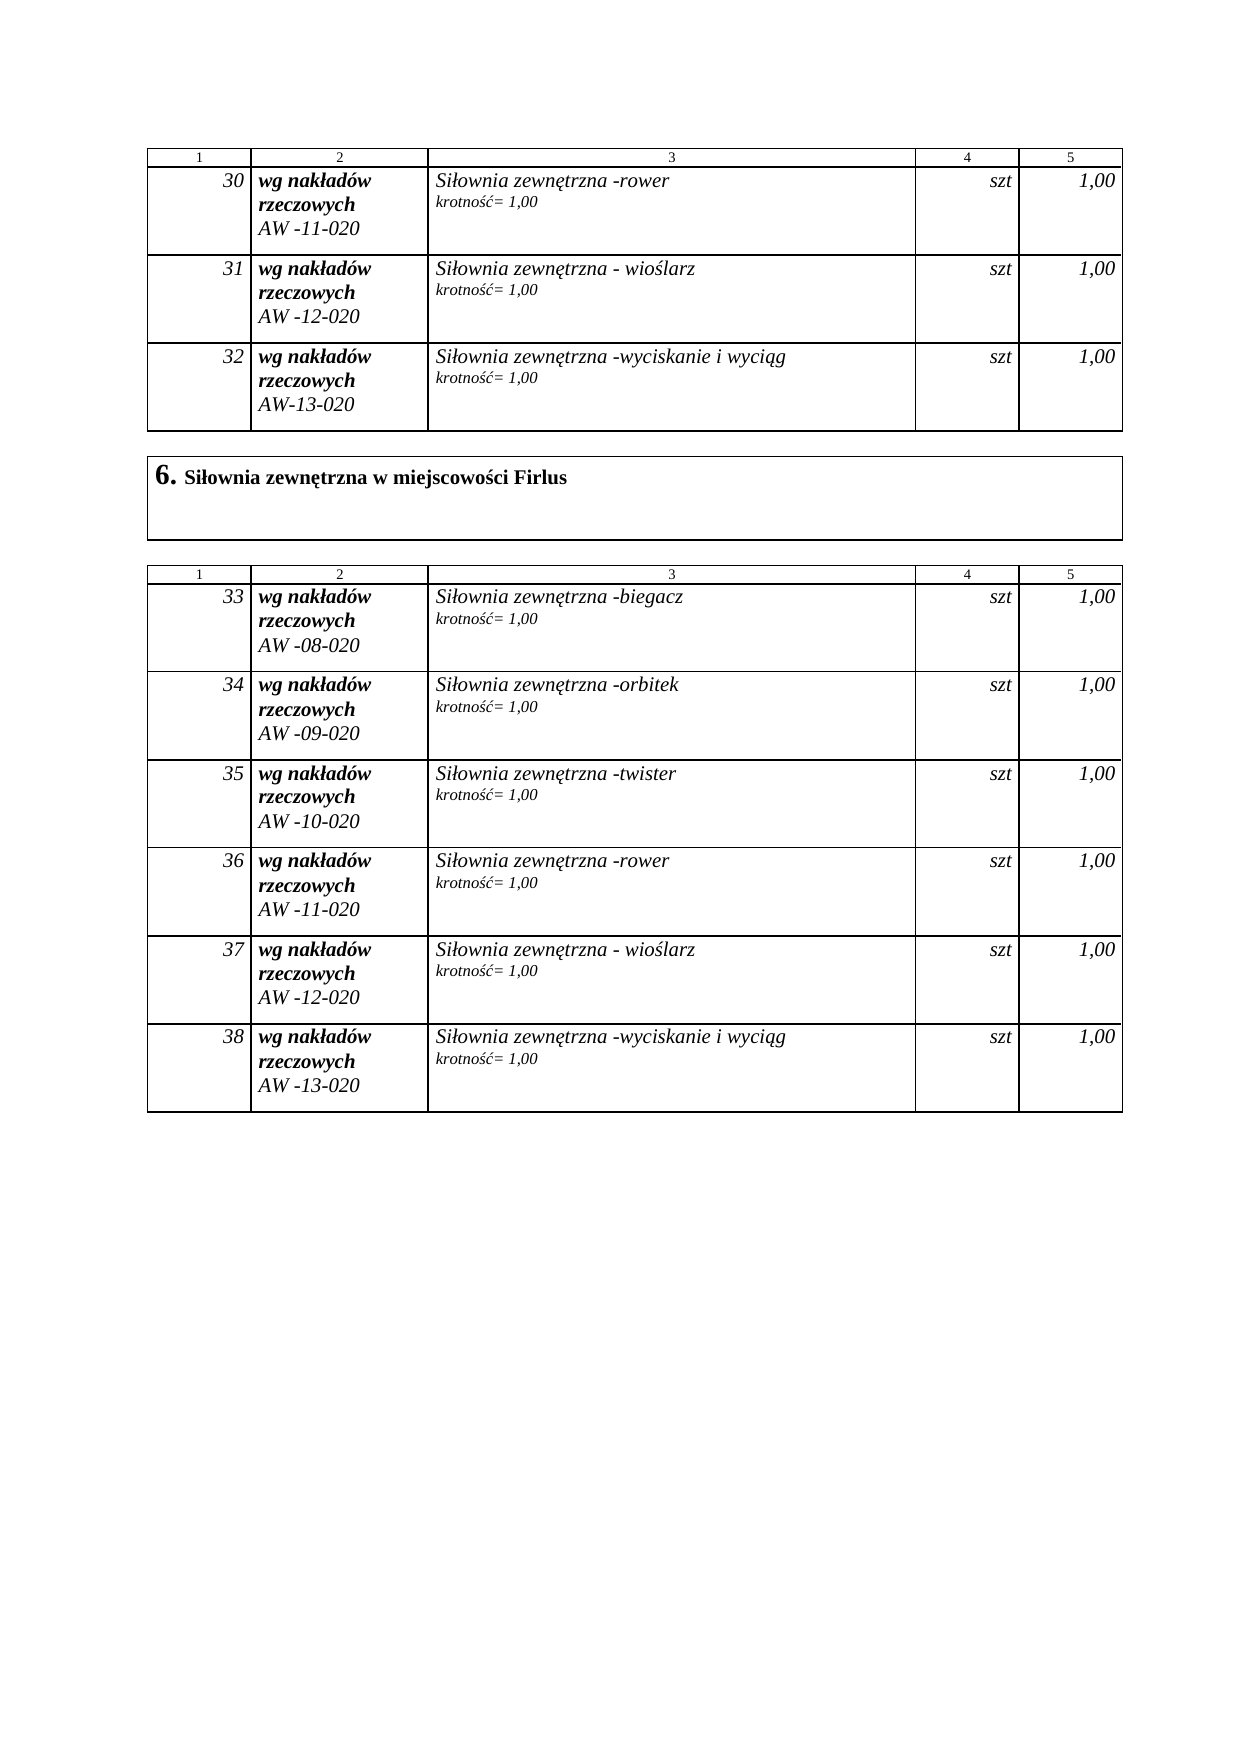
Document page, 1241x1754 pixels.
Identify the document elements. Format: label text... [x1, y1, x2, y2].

table_cell wg nakładów rzeczowych AW -10-020 [252, 761, 427, 847]
table_cell szt [916, 168, 1018, 254]
table_cell 1,00 [1020, 342, 1122, 430]
table_header 2 [252, 566, 427, 583]
table_cell 1,00 [1020, 254, 1122, 342]
table_cell Siłownia zewnętrzna - wioślarz krotność= 1,00 [429, 256, 915, 342]
table_cell 35 [148, 761, 250, 847]
table_cell wg nakładów rzeczowych AW-13-020 [252, 344, 427, 430]
table_cell szt [916, 256, 1018, 342]
table_cell wg nakładów rzeczowych AW -13-020 [252, 1025, 427, 1111]
table_cell 1,00 [1020, 583, 1122, 671]
table_cell Siłownia zewnętrzna -biegacz krotność= 1,00 [429, 585, 915, 671]
table_cell szt [916, 1025, 1018, 1111]
table_cell 1,00 [1020, 166, 1122, 254]
table_cell szt [916, 585, 1018, 671]
table_cell 31 [148, 256, 250, 342]
table_cell Siłownia zewnętrzna -orbitek krotność= 1,00 [429, 672, 915, 759]
table_cell 34 [148, 672, 250, 759]
table_cell wg nakładów rzeczowych AW -11-020 [252, 848, 427, 935]
table_cell 1,00 [1020, 847, 1122, 935]
table_cell 37 [148, 937, 250, 1023]
table_cell 1,00 [1020, 671, 1122, 759]
table_cell Siłownia zewnętrzna -rower krotność= 1,00 [429, 848, 915, 935]
table_header 3 [429, 566, 915, 583]
table_header 2 [252, 149, 427, 166]
table_cell szt [916, 937, 1018, 1023]
table_header 1 [148, 149, 250, 166]
table_cell wg nakładów rzeczowych AW -09-020 [252, 672, 427, 759]
table_cell wg nakładów rzeczowych AW -12-020 [252, 256, 427, 342]
table_header 3 [429, 149, 915, 166]
table_cell wg nakładów rzeczowych AW -12-020 [252, 937, 427, 1023]
table_header 4 [916, 566, 1018, 583]
table_header 6. Siłownia zewnętrzna w miejscowości Firlus [148, 457, 1122, 539]
table_cell wg nakładów rzeczowych AW -11-020 [252, 168, 427, 254]
table_cell Siłownia zewnętrzna -wyciskanie i wyciąg krotność= 1,00 [429, 1025, 915, 1111]
table_cell wg nakładów rzeczowych AW -08-020 [252, 585, 427, 671]
table_cell szt [916, 761, 1018, 847]
table_cell Siłownia zewnętrzna -rower krotność= 1,00 [429, 168, 915, 254]
table_cell 1,00 [1020, 935, 1122, 1023]
table_cell szt [916, 848, 1018, 935]
table_cell szt [916, 672, 1018, 759]
table_header 4 [916, 149, 1018, 166]
table_header 5 [1020, 566, 1122, 583]
table_cell Siłownia zewnętrzna -wyciskanie i wyciąg krotność= 1,00 [429, 344, 915, 430]
table_cell 30 [148, 168, 250, 254]
table_header 5 [1020, 149, 1122, 166]
table_cell 33 [148, 585, 250, 671]
table_cell 1,00 [1020, 1023, 1122, 1111]
table_cell 38 [148, 1025, 250, 1111]
table_cell 32 [148, 344, 250, 430]
table_cell Siłownia zewnętrzna -twister krotność= 1,00 [429, 761, 915, 847]
table_cell 1,00 [1020, 759, 1122, 847]
table_cell szt [916, 344, 1018, 430]
table_header 1 [148, 566, 250, 583]
table_cell 36 [148, 848, 250, 935]
table_cell Siłownia zewnętrzna - wioślarz krotność= 1,00 [429, 937, 915, 1023]
